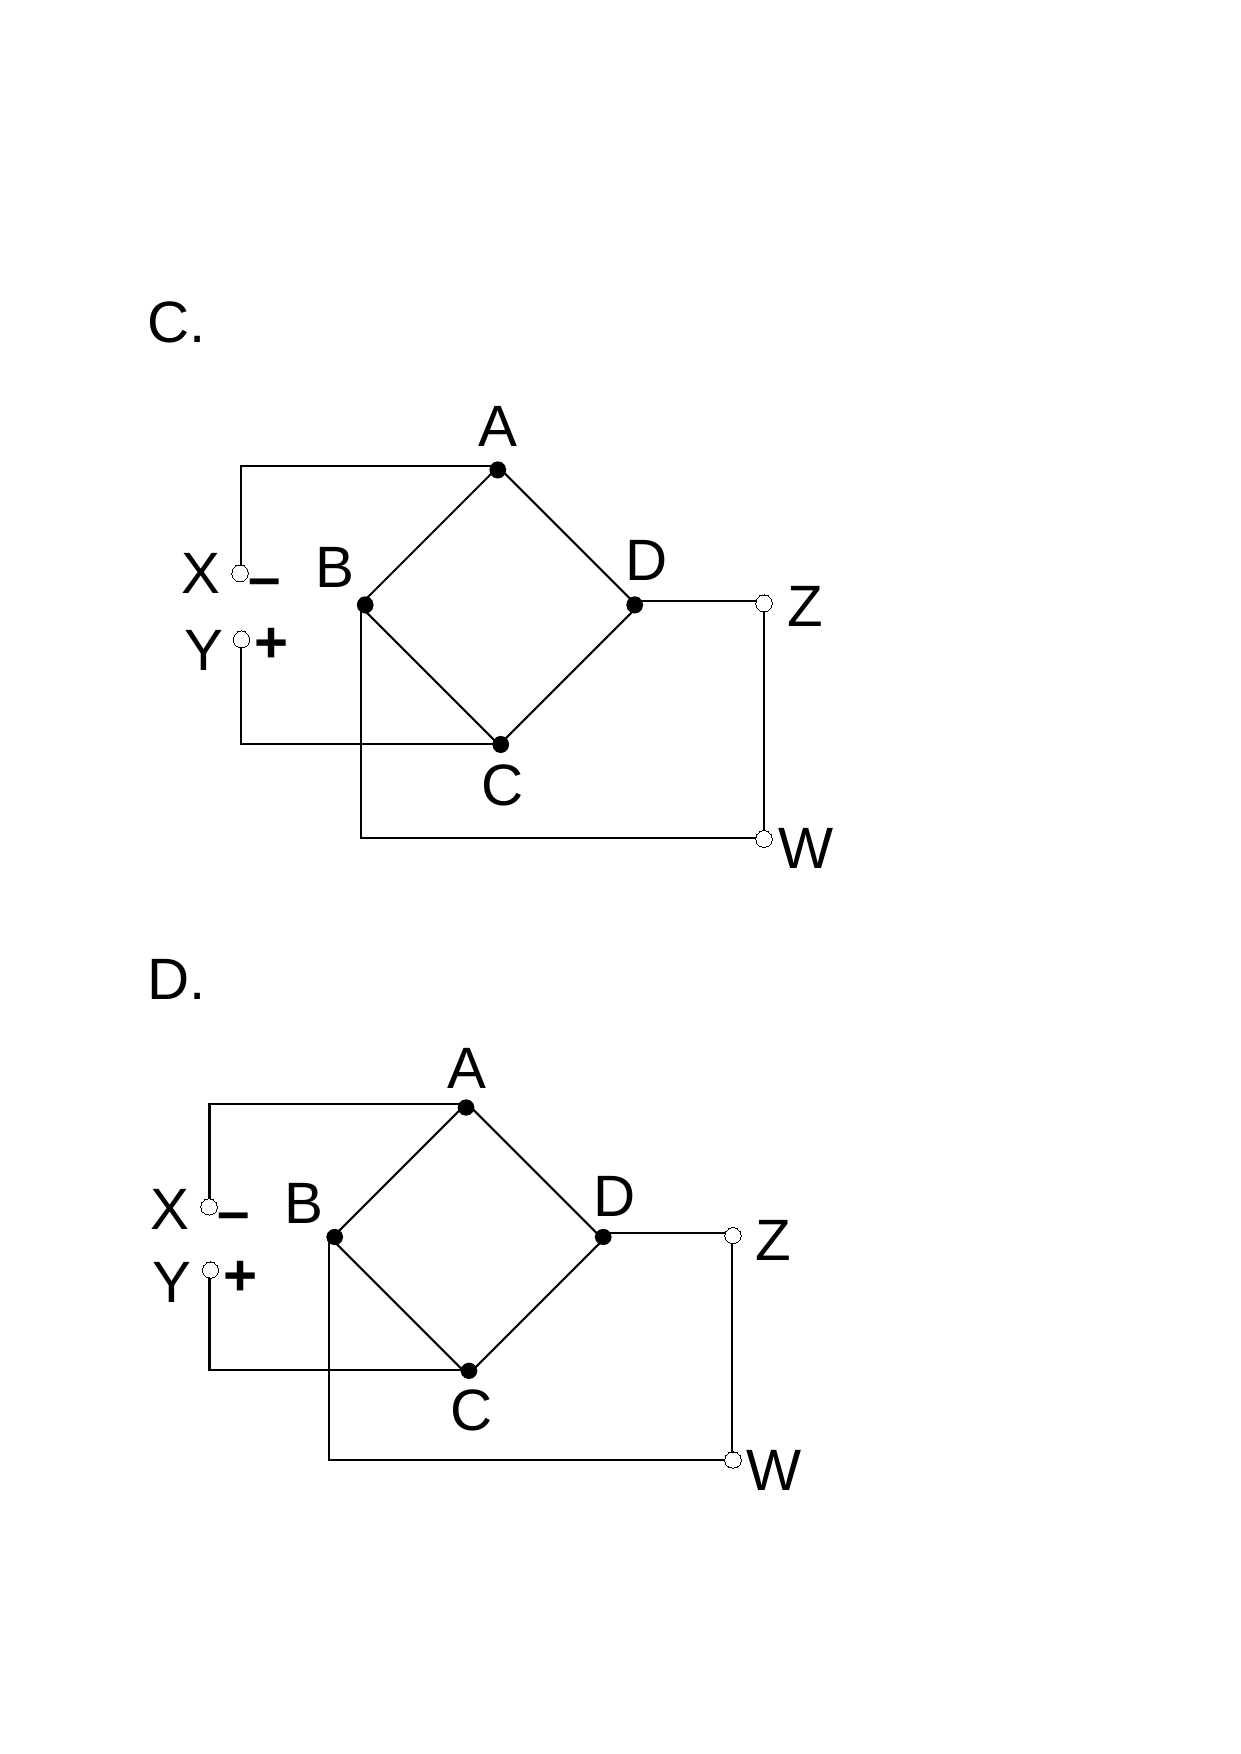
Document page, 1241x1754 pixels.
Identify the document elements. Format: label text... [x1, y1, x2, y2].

text D. [148, 944, 1093, 1044]
text C. [148, 288, 1093, 355]
